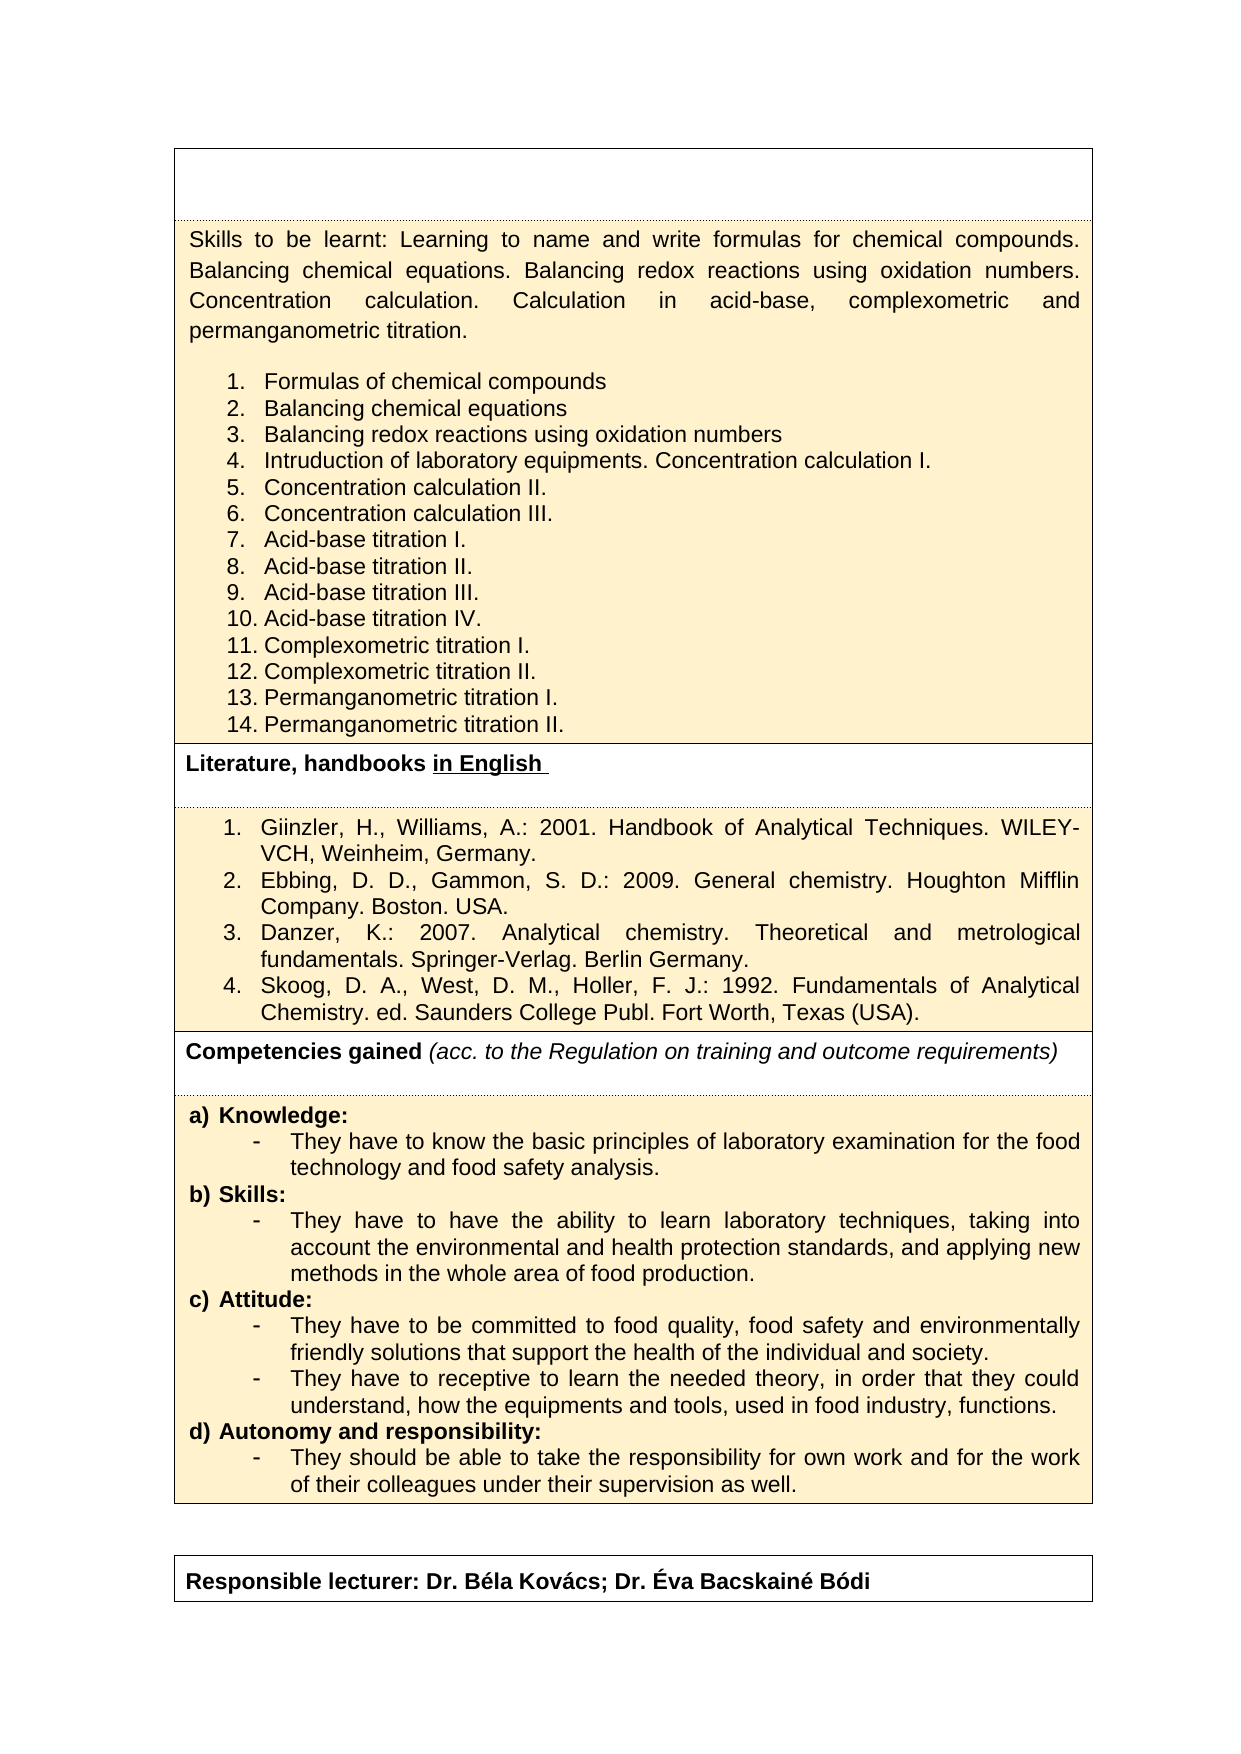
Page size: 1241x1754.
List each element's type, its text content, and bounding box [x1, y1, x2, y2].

table_cell Competencies gained (acc. to the Regulation on training and outcome requirements) [175, 1032, 1092, 1095]
table_cell Giinzler, H., Williams, A.: 2001. Handbook of Analytical Techniques. WILEY-VCH, Weinheim, Germany. Ebbing, D. D., Gammon, S. D.: 2009. General chemistry. Houghton Mifflin Company. Boston. USA. Danzer, K.: 2007. Analytical chemistry. Theoretical and metrological fundamentals. Springer-Verlag. Berlin Germany. Skoog, D. A., West, D. M., Holler, F. J.: 1992. Fundamentals of Analytical Chemistry. ed. Saunders College Publ. Fort Worth, Texas (USA). [175, 807, 1092, 1031]
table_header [175, 1556, 1092, 1601]
table_cell Literature, handbooks in English [175, 744, 1092, 807]
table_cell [175, 149, 1092, 219]
table_cell Skills to be learnt: Learning to name and write formulas for chemical compounds. Balancing chemical equations. Balancing redox reactions using oxidation numbers. Concentration calculation. Calculation in acid-base, complexometric and permanganometric titration. Formulas of chemical compounds Balancing chemical equations Balancing redox reactions using oxidation numbers Intruduction of laboratory equipments. Concentration calculation I. Concentration calculation II. Concentration calculation III. Acid-base titration I. Acid-base titration II. Acid-base titration III. Acid-base titration IV. Complexometric titration I. Complexometric titration II. Permanganometric titration I. Permanganometric titration II. [175, 220, 1092, 743]
table_cell Knowledge: They have to know the basic principles of laboratory examination for the food technology and food safety analysis. Skills: They have to have the ability to learn laboratory techniques, taking into account the environmental and health protection standards, and applying new methods in the whole area of food production. Attitude: They have to be committed to food quality, food safety and environmentally friendly solutions that support the health of the individual and society. They have to receptive to learn the needed theory, in order that they could understand, how the equipments and tools, used in food industry, functions. Autonomy and responsibility: They should be able to take the responsibility for own work and for the work of their colleagues under their supervision as well. [175, 1095, 1092, 1503]
